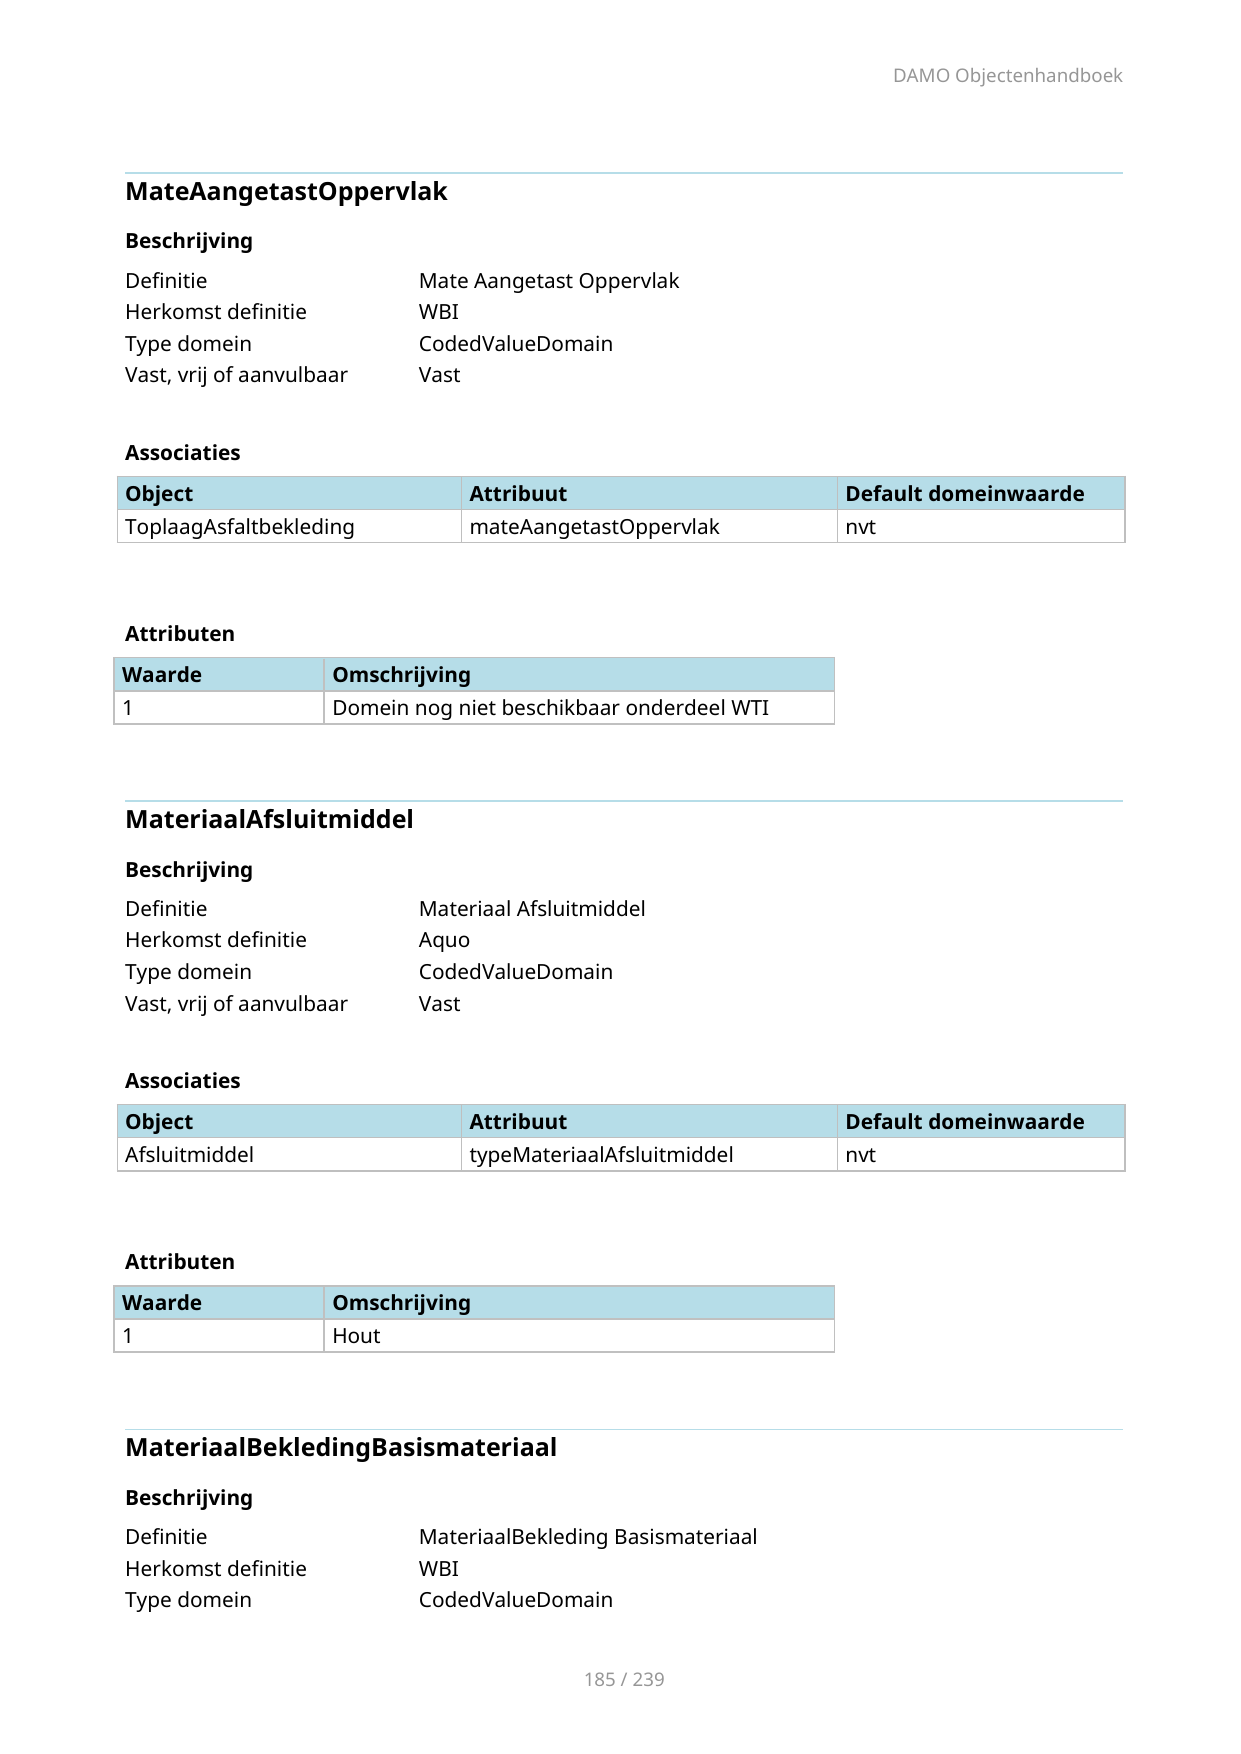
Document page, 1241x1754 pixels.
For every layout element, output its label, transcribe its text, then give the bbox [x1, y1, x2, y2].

subtitle MateAangetastOppervlak [125, 174, 1123, 208]
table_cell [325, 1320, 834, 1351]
subtitle MateriaalBekledingBasismateriaal [125, 1430, 1123, 1464]
subtitle Beschrijving [125, 1483, 1123, 1511]
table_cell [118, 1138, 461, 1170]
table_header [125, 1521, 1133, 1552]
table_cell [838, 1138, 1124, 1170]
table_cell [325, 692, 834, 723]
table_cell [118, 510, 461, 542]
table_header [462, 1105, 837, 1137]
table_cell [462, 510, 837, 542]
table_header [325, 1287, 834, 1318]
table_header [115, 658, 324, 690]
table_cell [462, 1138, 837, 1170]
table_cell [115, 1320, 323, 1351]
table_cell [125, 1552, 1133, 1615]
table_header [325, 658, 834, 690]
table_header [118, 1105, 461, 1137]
subtitle Attributen [125, 619, 1123, 647]
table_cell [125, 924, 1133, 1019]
subtitle MateriaalAfsluitmiddel [125, 802, 1123, 836]
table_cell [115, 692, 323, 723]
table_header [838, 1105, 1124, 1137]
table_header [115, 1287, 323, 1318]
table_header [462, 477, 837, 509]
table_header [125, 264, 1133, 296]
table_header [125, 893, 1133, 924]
subtitle Beschrijving [125, 227, 1123, 255]
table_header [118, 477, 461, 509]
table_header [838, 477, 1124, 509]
subtitle Beschrijving [125, 855, 1123, 883]
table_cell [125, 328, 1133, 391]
subtitle Associaties [125, 438, 1123, 466]
subtitle Attributen [125, 1247, 1123, 1276]
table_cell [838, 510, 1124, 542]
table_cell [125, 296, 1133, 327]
subtitle Associaties [125, 1066, 1123, 1094]
